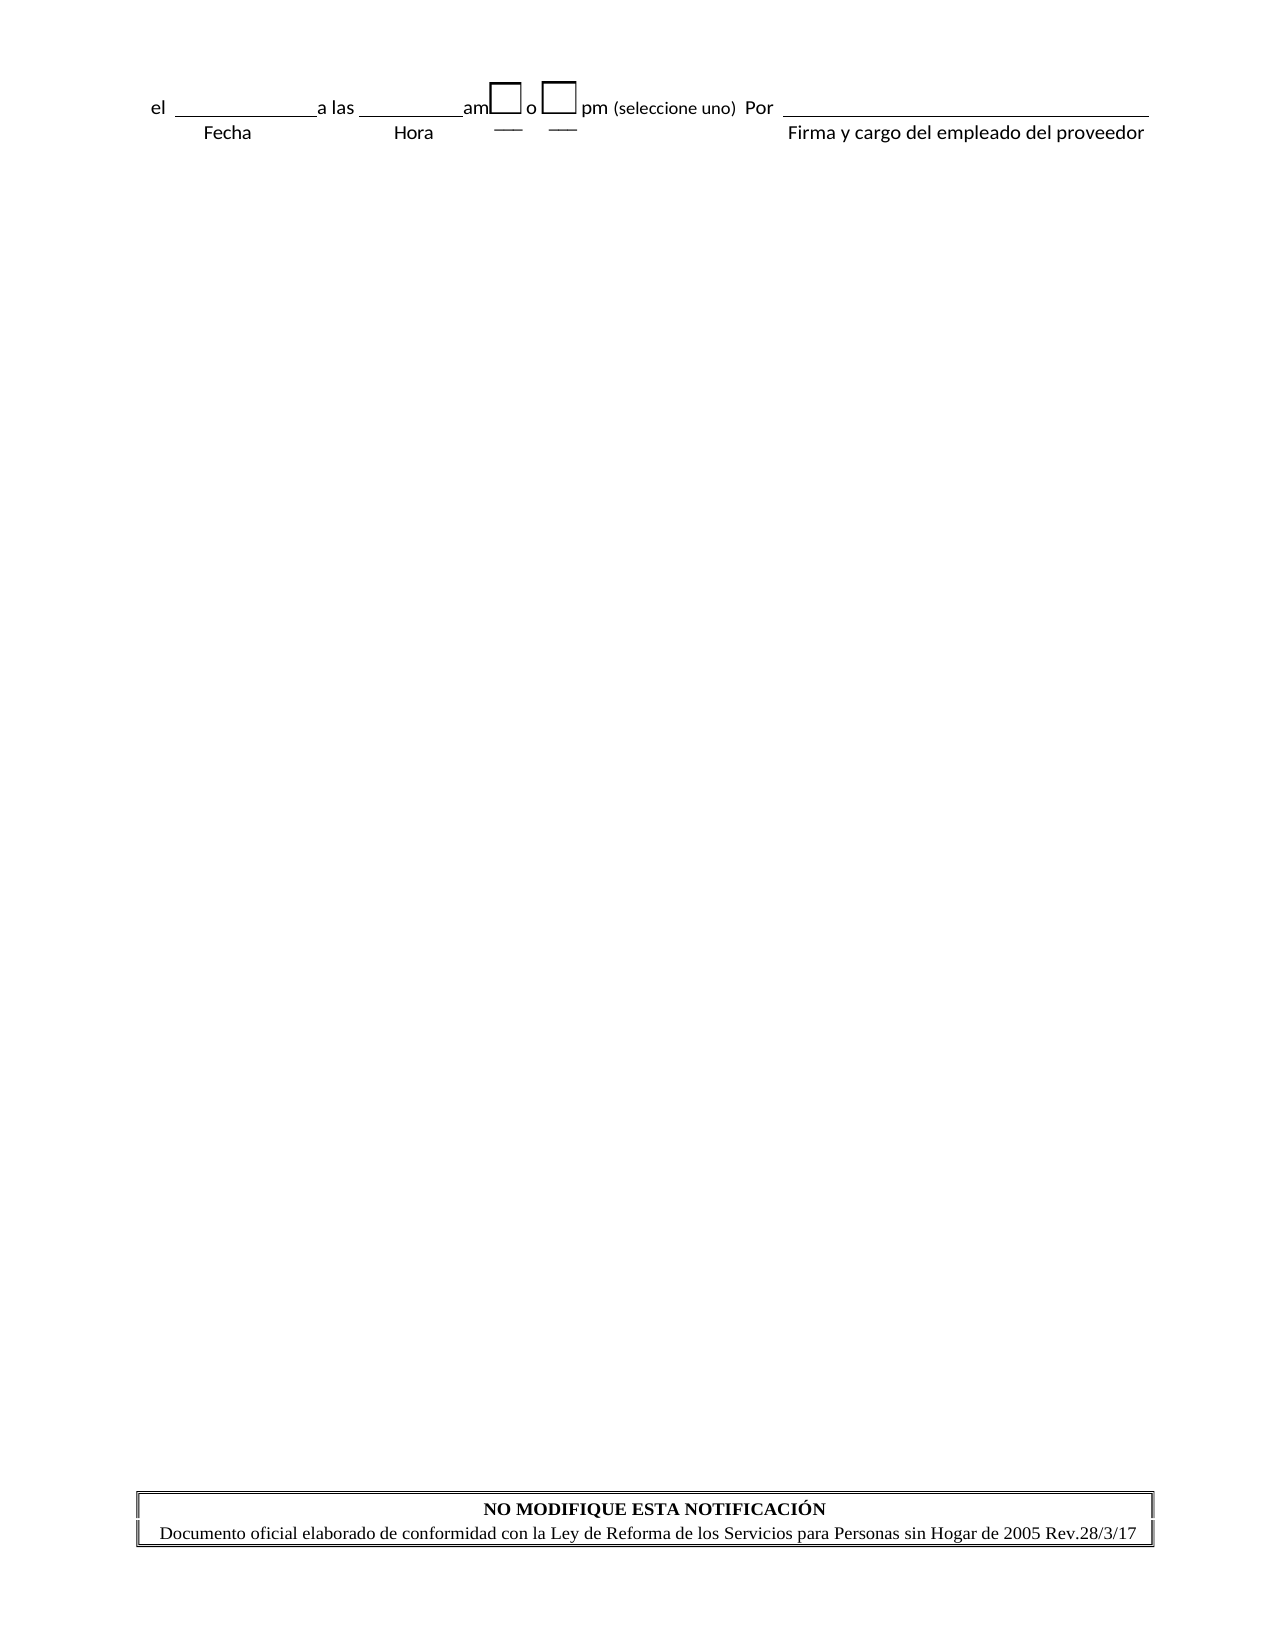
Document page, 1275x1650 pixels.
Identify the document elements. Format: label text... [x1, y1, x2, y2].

text el a las am o pm (seleccione uno) Por [139, 81, 1160, 119]
text Fecha Hora Firma y cargo del empleado del proveedor [139, 120, 1164, 144]
picture [489, 82, 522, 114]
picture [541, 81, 577, 114]
